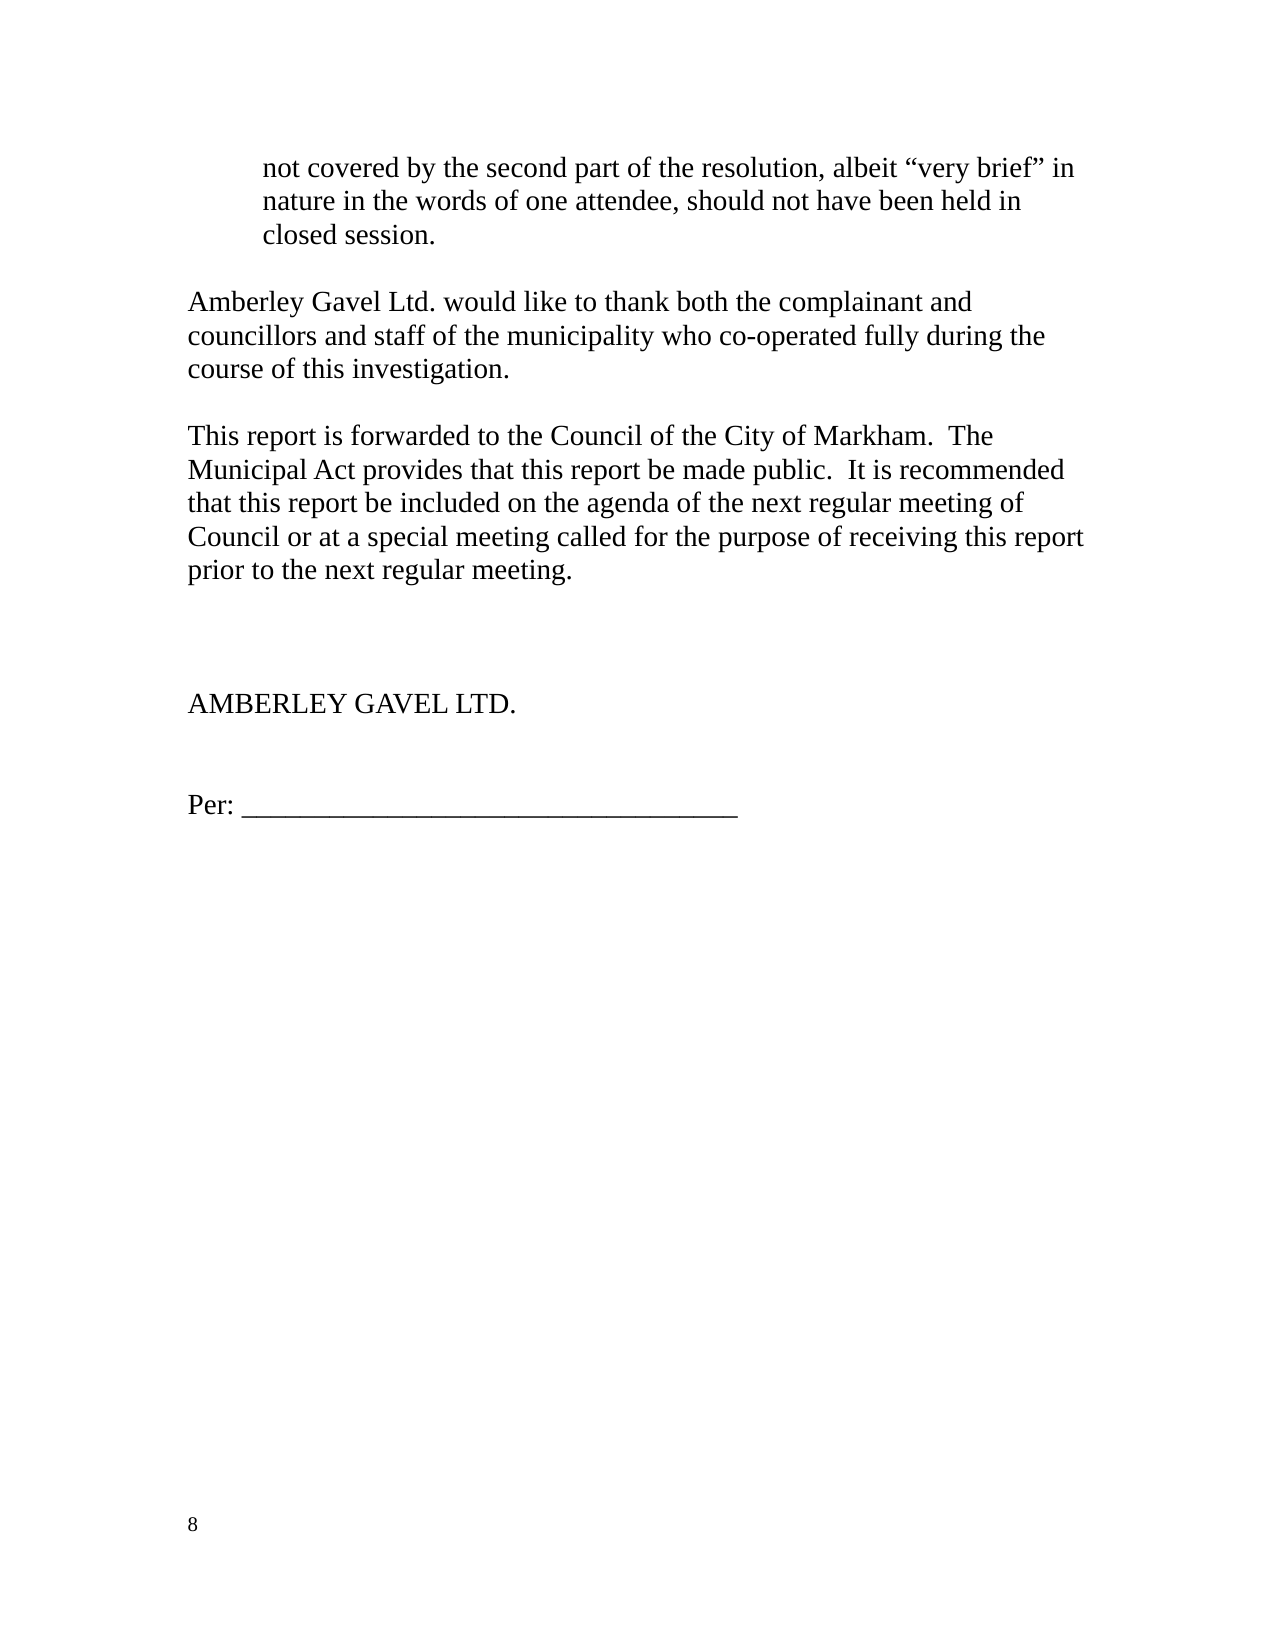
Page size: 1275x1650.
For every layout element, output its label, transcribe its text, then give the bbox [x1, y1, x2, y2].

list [225, 150, 1087, 251]
text AMBERLEY GAVEL LTD. [187, 687, 1087, 720]
text This report is forwarded to the Council of the City of Markham. The Municipal Act provides that this report be made public. It is recommended that this report be included on the agenda of the next regular meeting of Council or at a special meeting called for the purpose of receiving this report prior to the next regular meeting. [187, 418, 1087, 586]
text Per: __________________________________ [187, 787, 1087, 821]
text Amberley Gavel Ltd. would like to thank both the complainant and councillors and staff of the municipality who co-operated fully during the course of this investigation. [187, 284, 1087, 385]
